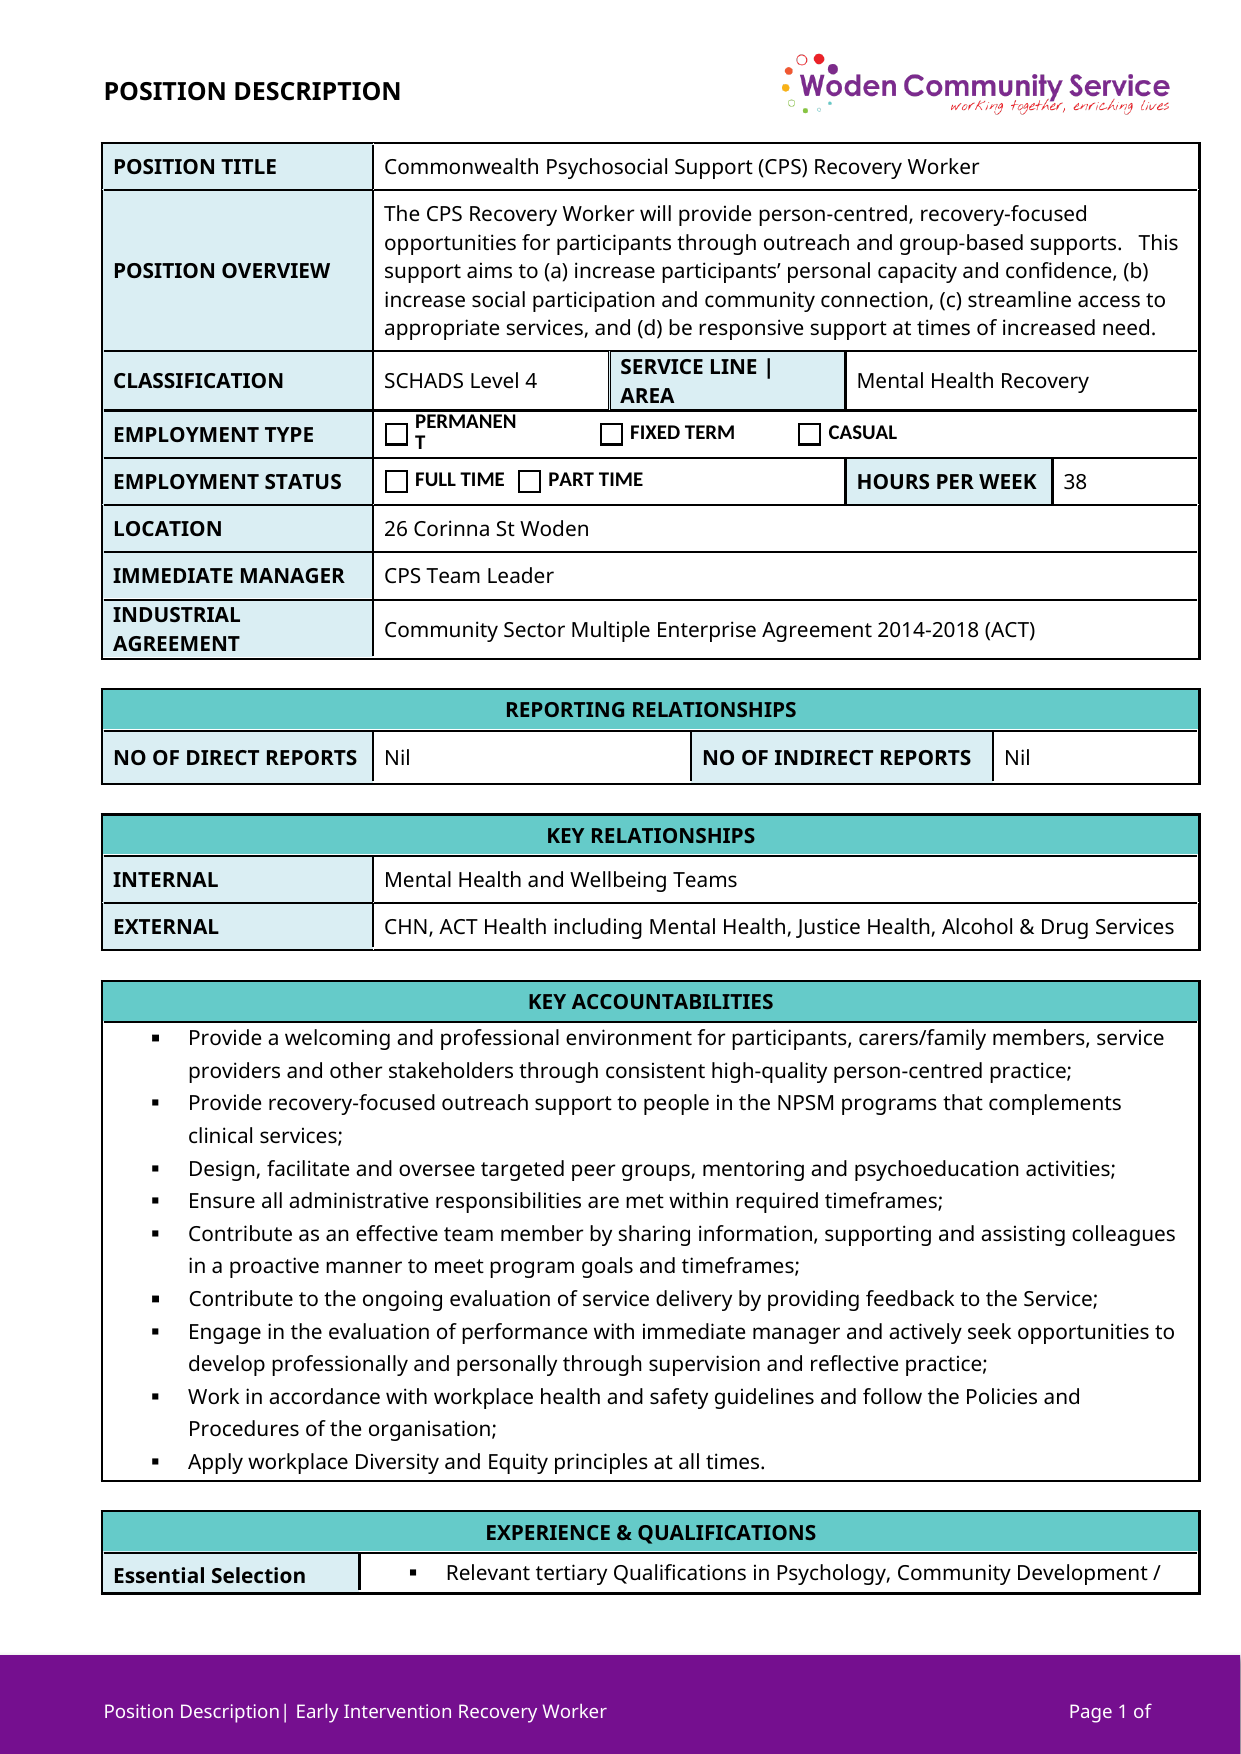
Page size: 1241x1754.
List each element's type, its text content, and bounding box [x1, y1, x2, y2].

table_cell Mental Health Recovery [847, 350, 1198, 409]
table_cell Community Sector Multiple Enterprise Agreement 2014-2018 (ACT) [373, 599, 1198, 657]
table_cell INTERNAL [103, 856, 372, 902]
table_cell LOCATION [103, 506, 372, 551]
table_cell HOURS PER WEEK [847, 459, 1051, 504]
table_cell CLASSIFICATION [103, 352, 372, 409]
table_cell EMPLOYMENT STATUS [103, 458, 372, 504]
table_cell NO OF INDIRECT REPORTS [691, 732, 993, 783]
table_cell Provide a welcoming and professional environment for participants, carers/family members, service providers and other stakeholders through consistent high-quality person-centred practice; Provide recovery-focused outreach support to people in the NPSM programs that complements clinical services; Design, facilitate and oversee targeted peer groups, mentoring and psychoeducation activities; Ensure all administrative responsibilities are met within required timeframes; Contribute as an effective team member by sharing information, supporting and assisting colleagues in a proactive manner to meet program goals and timeframes; Contribute to the ongoing evaluation of service delivery by providing feedback to the Service; Engage in the evaluation of performance with immediate manager and actively seek opportunities to develop professionally and personally through supervision and reflective practice; Work in accordance with workplace health and safety guidelines and follow the Policies and Procedures of the organisation; Apply workplace Diversity and Equity principles at all times. [103, 1021, 1198, 1479]
table_cell The CPS Recovery Worker will provide person-centred, recovery-focused opportunities for participants through outreach and group-based supports. This support aims to (a) increase participants’ personal capacity and confidence, (b) increase social participation and community connection, (c) streamline access to appropriate services, and (d) be responsive support at times of increased need. [374, 189, 1198, 350]
table_cell POSITION OVERVIEW [103, 191, 372, 350]
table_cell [359, 1551, 1198, 1592]
table_cell Mental Health and Wellbeing Teams [374, 855, 1198, 902]
table_cell Nil [373, 732, 691, 783]
table_cell CHN, ACT Health including Mental Health, Justice Health, Alcohol & Drug Services [373, 902, 1198, 949]
table_cell EMPLOYMENT TYPE [103, 411, 372, 457]
table_header EXPERIENCE & QUALIFICATIONS [103, 1512, 1198, 1551]
table_cell SERVICE LINE | AREA [611, 352, 844, 409]
table_header KEY ACCOUNTABILITIES [103, 982, 1198, 1021]
table_cell [374, 409, 1198, 457]
table_cell [374, 459, 844, 504]
table_cell CPS Team Leader [374, 551, 1198, 598]
table_header Commonwealth Psychosocial Support (CPS) Recovery Worker [374, 144, 1198, 189]
table_cell SCHADS Level 4 [374, 352, 608, 409]
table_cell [103, 1553, 359, 1592]
table_cell INDUSTRIAL AGREEMENT [103, 600, 373, 657]
table_header KEY RELATIONSHIPS [103, 816, 1198, 854]
table_cell EXTERNAL [103, 904, 373, 949]
table_cell NO OF DIRECT REPORTS [103, 731, 373, 783]
table_cell 26 Corinna St Woden [374, 504, 1198, 551]
table_header REPORTING RELATIONSHIPS [103, 690, 1198, 729]
table_cell IMMEDIATE MANAGER [103, 553, 372, 598]
table_cell 38 [1054, 457, 1198, 504]
table_header POSITION TITLE [103, 144, 372, 189]
table_cell Nil [993, 730, 1198, 783]
